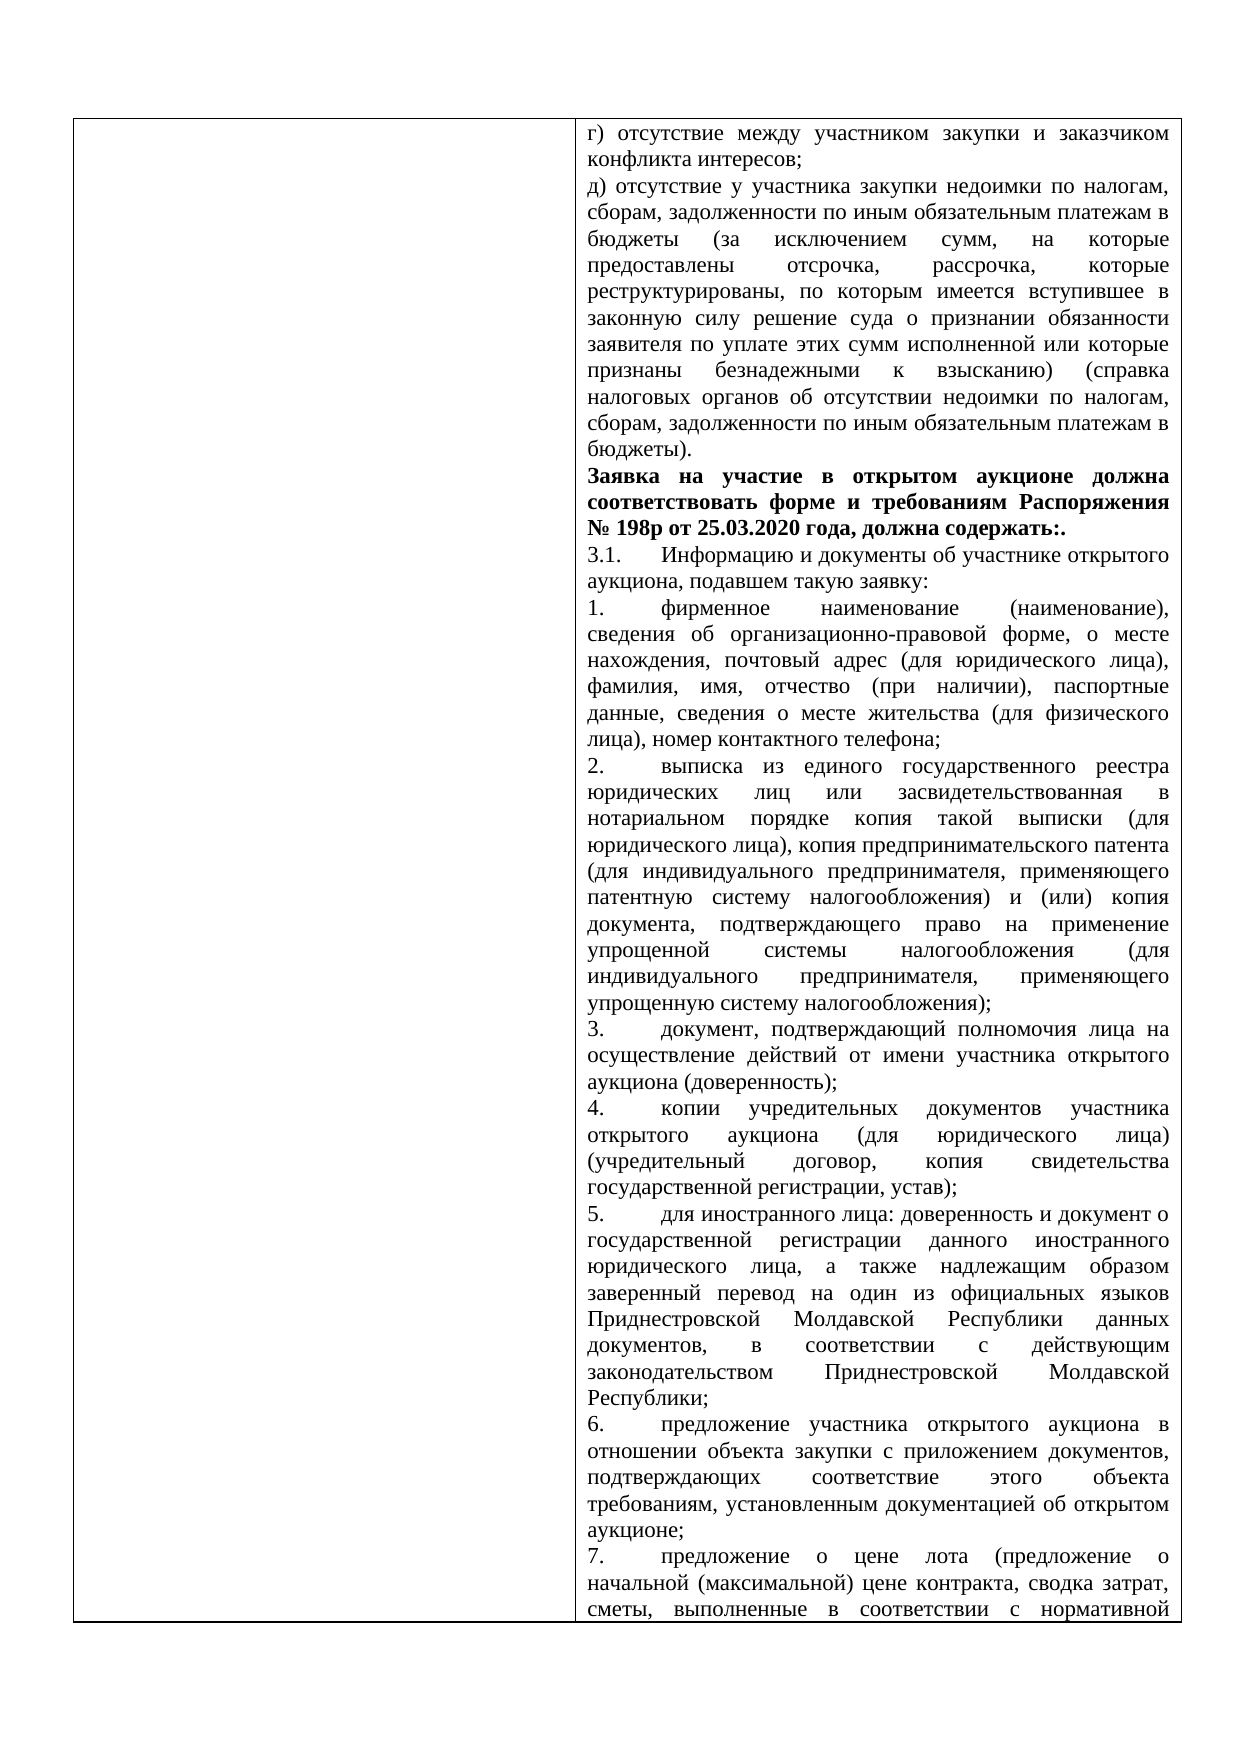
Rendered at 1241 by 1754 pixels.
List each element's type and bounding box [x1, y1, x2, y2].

table_cell [576, 119, 1181, 1621]
table_cell [74, 119, 575, 1621]
